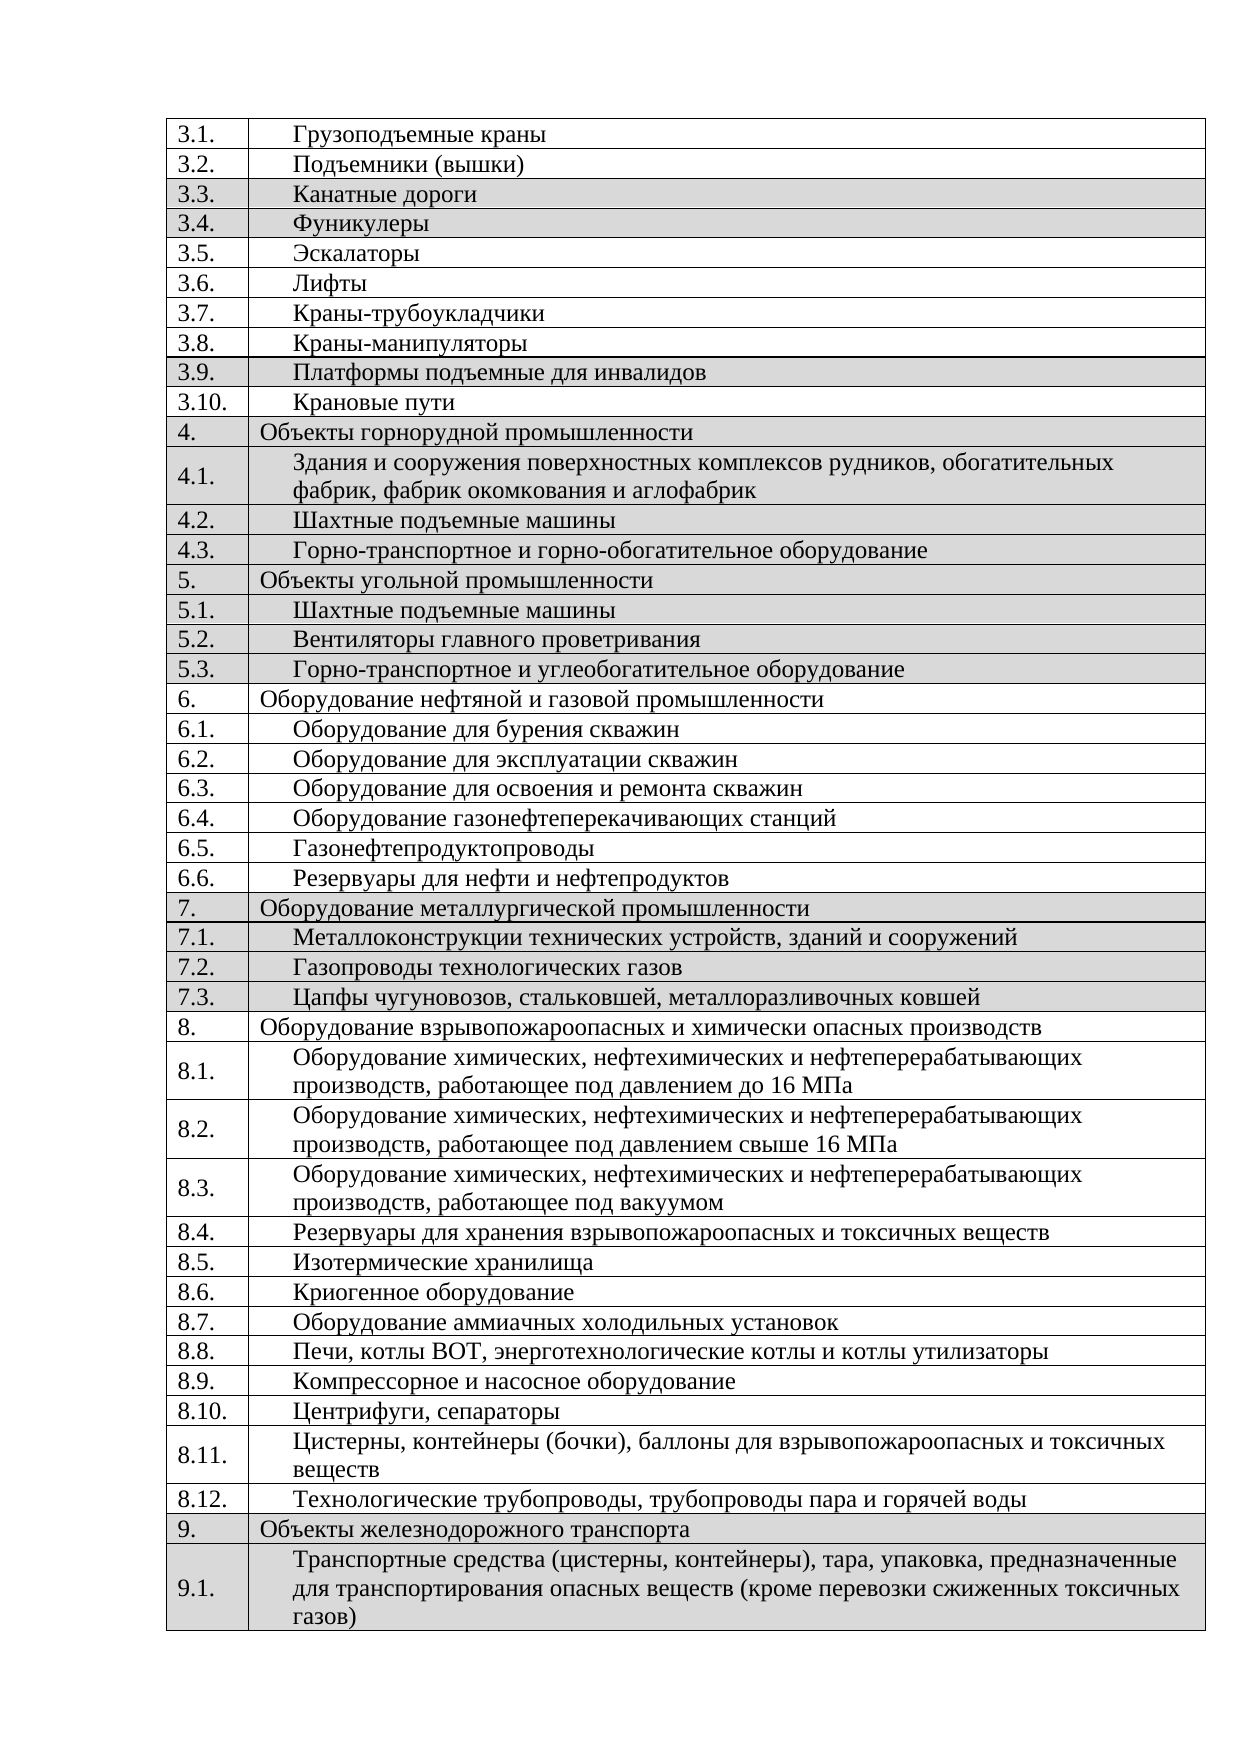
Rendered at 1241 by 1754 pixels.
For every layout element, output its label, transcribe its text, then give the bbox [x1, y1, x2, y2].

table_cell Оборудование газонефтеперекачивающих станций [249, 803, 1205, 832]
table_cell 3.6. [167, 268, 248, 297]
table_cell Горно-транспортное и углеобогатительное оборудование [249, 654, 1205, 683]
table_cell 4.2. [167, 505, 248, 534]
table_cell Краны-трубоукладчики [249, 298, 1205, 327]
table_cell 3.5. [167, 238, 248, 267]
table_cell 4.1. [167, 447, 248, 504]
table_cell Криогенное оборудование [249, 1277, 1205, 1306]
table_cell Горно-транспортное и горно-обогатительное оборудование [249, 535, 1205, 564]
table_cell 8.7. [167, 1307, 248, 1335]
table_cell 6.6. [167, 863, 248, 892]
table_cell 3.8. [167, 328, 248, 356]
table_cell Оборудование металлургической промышленности [249, 893, 1205, 921]
table_cell Газонефтепродуктопроводы [249, 833, 1205, 862]
table_cell 8.4. [167, 1217, 248, 1246]
table_cell Цапфы чугуновозов, стальковшей, металлоразливочных ковшей [249, 982, 1205, 1011]
table_cell 6.5. [167, 833, 248, 862]
table_cell Объекты горнорудной промышленности [249, 417, 1205, 446]
table_cell Фуникулеры [249, 209, 1205, 237]
table_cell Оборудование аммиачных холодильных установок [249, 1307, 1205, 1335]
table_cell Технологические трубопроводы, трубопроводы пара и горячей воды [249, 1484, 1205, 1513]
table_cell 5.3. [167, 654, 248, 683]
table_cell Канатные дороги [249, 179, 1205, 207]
table_cell 3.7. [167, 298, 248, 327]
table_cell 3.10. [167, 387, 248, 416]
table_cell 8.11. [167, 1426, 248, 1483]
table_cell Оборудование взрывопожароопасных и химически опасных производств [249, 1012, 1205, 1041]
table_cell 7.2. [167, 952, 248, 981]
table_cell Компрессорное и насосное оборудование [249, 1366, 1205, 1395]
table_cell 8.10. [167, 1396, 248, 1425]
table_cell 9.1. [167, 1544, 248, 1630]
table_cell Лифты [249, 268, 1205, 297]
table_cell 8.8. [167, 1336, 248, 1365]
table_cell 7.3. [167, 982, 248, 1011]
table_cell 4. [167, 417, 248, 446]
table_cell Печи, котлы ВОТ, энерготехнологические котлы и котлы утилизаторы [249, 1336, 1205, 1365]
table_cell 3.4. [167, 209, 248, 237]
table_cell 8.6. [167, 1277, 248, 1306]
table_cell 8.1. [167, 1042, 248, 1099]
table_cell Грузоподъемные краны [249, 119, 1205, 148]
table_cell 3.2. [167, 149, 248, 178]
table_cell 6.4. [167, 803, 248, 832]
table_cell 3.3. [167, 179, 248, 207]
table_cell Резервуары для хранения взрывопожароопасных и токсичных веществ [249, 1217, 1205, 1246]
table_cell Шахтные подъемные машины [249, 595, 1205, 623]
table_cell Цистерны, контейнеры (бочки), баллоны для взрывопожароопасных и токсичных веществ [249, 1426, 1205, 1483]
table_cell 8.9. [167, 1366, 248, 1395]
table_cell 6.2. [167, 744, 248, 772]
table_cell 5.1. [167, 595, 248, 623]
table_cell 8.12. [167, 1484, 248, 1513]
table_cell Транспортные средства (цистерны, контейнеры), тара, упаковка, предназначенные для транспортирования опасных веществ (кроме перевозки сжиженных токсичных газов) [249, 1544, 1205, 1630]
table_cell 6.1. [167, 714, 248, 743]
table_cell Подъемники (вышки) [249, 149, 1205, 178]
table_cell 9. [167, 1514, 248, 1543]
table_cell Краны-манипуляторы [249, 328, 1205, 356]
table_cell Оборудование химических, нефтехимических и нефтеперерабатывающих производств, работающее под вакуумом [249, 1159, 1205, 1216]
table_cell 6.3. [167, 774, 248, 802]
table_cell Оборудование химических, нефтехимических и нефтеперерабатывающих производств, работающее под давлением свыше 16 МПа [249, 1100, 1205, 1158]
table_cell Оборудование для бурения скважин [249, 714, 1205, 743]
table_cell Металлоконструкции технических устройств, зданий и сооружений [249, 923, 1205, 951]
table_cell 7. [167, 893, 248, 921]
table_cell 8.5. [167, 1247, 248, 1276]
table_cell Оборудование нефтяной и газовой промышленности [249, 684, 1205, 713]
table_cell Шахтные подъемные машины [249, 505, 1205, 534]
table_cell Центрифуги, сепараторы [249, 1396, 1205, 1425]
table_cell 3.9. [167, 358, 248, 386]
table_cell Изотермические хранилища [249, 1247, 1205, 1276]
table_cell 8. [167, 1012, 248, 1041]
table_cell Оборудование химических, нефтехимических и нефтеперерабатывающих производств, работающее под давлением до 16 МПа [249, 1042, 1205, 1099]
table_cell 5.2. [167, 625, 248, 653]
table_cell 3.1. [167, 119, 248, 148]
table_cell Здания и сооружения поверхностных комплексов рудников, обогатительных фабрик, фабрик окомкования и аглофабрик [249, 447, 1205, 504]
table_cell 8.3. [167, 1159, 248, 1216]
table_cell 8.2. [167, 1100, 248, 1158]
table_cell Вентиляторы главного проветривания [249, 625, 1205, 653]
table_cell Объекты железнодорожного транспорта [249, 1514, 1205, 1543]
table_cell 6. [167, 684, 248, 713]
table_cell 7.1. [167, 923, 248, 951]
table_cell Газопроводы технологических газов [249, 952, 1205, 981]
table_cell Объекты угольной промышленности [249, 565, 1205, 594]
table_cell 5. [167, 565, 248, 594]
table_cell 4.3. [167, 535, 248, 564]
table_cell Оборудование для освоения и ремонта скважин [249, 774, 1205, 802]
table_cell Эскалаторы [249, 238, 1205, 267]
table_cell Резервуары для нефти и нефтепродуктов [249, 863, 1205, 892]
table_cell Платформы подъемные для инвалидов [249, 358, 1205, 386]
table_cell Оборудование для эксплуатации скважин [249, 744, 1205, 772]
table_cell Крановые пути [249, 387, 1205, 416]
